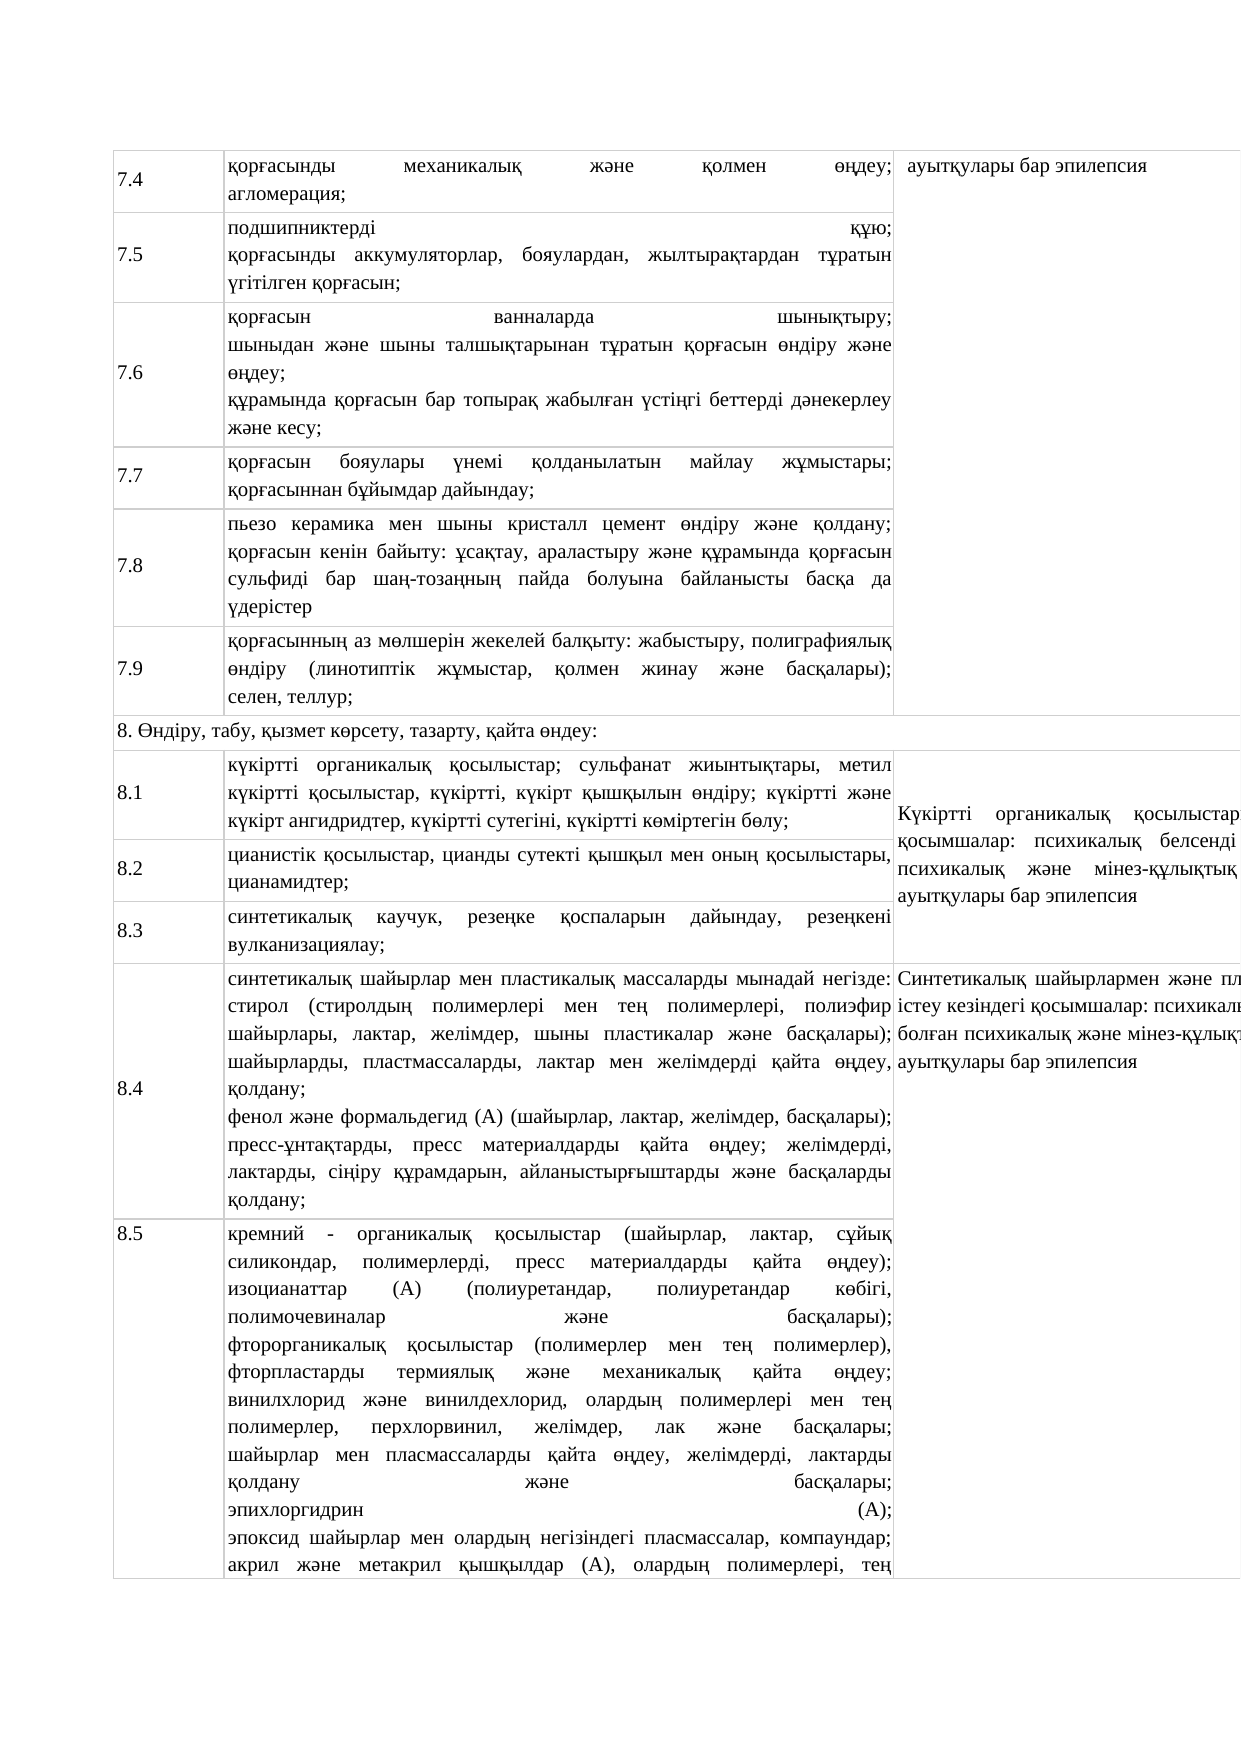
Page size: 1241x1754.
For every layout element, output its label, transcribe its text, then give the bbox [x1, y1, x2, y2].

table_cell 7.8 [114, 510, 223, 626]
table_cell қорғасынның аз мөлшерін жекелей балқыту: жабыстыру, полиграфиялық өндіру (линотиптік жұмыстар, қолмен жинау және басқалары); селен, теллур; [225, 627, 893, 715]
table_cell цианистік қосылыстар, цианды сутекті қышқыл мен оның қосылыстары, цианамидтер; [225, 840, 893, 901]
table_cell 7.7 [114, 448, 223, 508]
table_cell 8.2 [114, 840, 223, 901]
table_cell қорғасын ванналарда шынықтыру; шыныдан және шыны талшықтарынан тұратын қорғасын өндіру және өңдеу; құрамында қорғасын бар топырақ жабылған үстіңгі беттерді дәнекерлеу және кесу; [225, 303, 893, 446]
table_cell 7.6 [114, 303, 223, 446]
table_cell қорғасынды механикалық және қолмен өңдеу; агломерация; [225, 151, 893, 212]
table_cell Күкіртті органикалық қосылыстармен жұмыс істеу кезіндегі қосымшалар: психикалық белсенді заттарды тұтынудан болған психикалық және мінез-құлықтық ауытқулар, пароксизмальды ауытқулары бар эпилепсия [894, 751, 1240, 963]
table_cell 8.4 [114, 964, 223, 1218]
table_cell 7.9 [114, 627, 223, 715]
table_cell синтетикалық шайырлар мен пластикалық массаларды мынадай негізде: стирол (стиролдың полимерлері мен тең полимерлері, полиэфир шайырлары, лактар, желімдер, шыны пластикалар және басқалары); шайырларды, пластмассаларды, лактар мен желімдерді қайта өңдеу, қолдану; фенол және формальдегид (А) (шайырлар, лактар, желімдер, басқалары); пресс-ұнтақтарды, пресс материалдарды қайта өңдеу; желімдерді, лактарды, сіңіру құрамдарын, айланыстырғыштарды және басқаларды қолдану; [225, 964, 893, 1218]
table_cell 7.4 [114, 151, 223, 212]
table_cell 7.5 [114, 213, 223, 302]
table_cell күкіртті органикалық қосылыстар; сульфанат жиынтықтары, метил күкіртті қосылыстар, күкіртті, күкірт қышқылын өндіру; күкіртті және күкірт ангидридтер, күкіртті сутегіні, күкіртті көміртегін бөлу; [225, 751, 893, 839]
table_cell пьезо керамика мен шыны кристалл цемент өндіру және қолдану; қорғасын кенін байыту: ұсақтау, араластыру және құрамында қорғасын сульфиді бар шаң-тозаңның пайда болуына байланысты басқа да үдерістер [225, 510, 893, 626]
table_cell подшипниктерді құю; қорғасынды аккумуляторлар, бояулардан, жылтырақтардан тұратын үгітілген қорғасын; [225, 213, 893, 302]
table_cell қорғасын бояулары үнемі қолданылатын майлау жұмыстары; қорғасыннан бұйымдар дайындау; [225, 448, 893, 508]
table_cell 8.5 [114, 1220, 223, 1578]
table_cell 8. Өндіру, табу, қызмет көрсету, тазарту, қайта өндеу: [114, 716, 1240, 749]
table_cell Синтетикалық шайырлармен және пластикалық массалармен жұмыс істеу кезіндегі қосымшалар: психикалық белсенді заттарды тұтынудан болған психикалық және мінез-құлықтық ауытқулар, пароксизмальды ауытқулары бар эпилепсия [894, 964, 1240, 1578]
table_cell 8.1 [114, 751, 223, 839]
table_cell 8.3 [114, 902, 223, 963]
table_cell синтетикалық каучук, резеңке қоспаларын дайындау, резеңкені вулканизациялау; [225, 902, 893, 963]
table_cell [225, 1220, 893, 1578]
